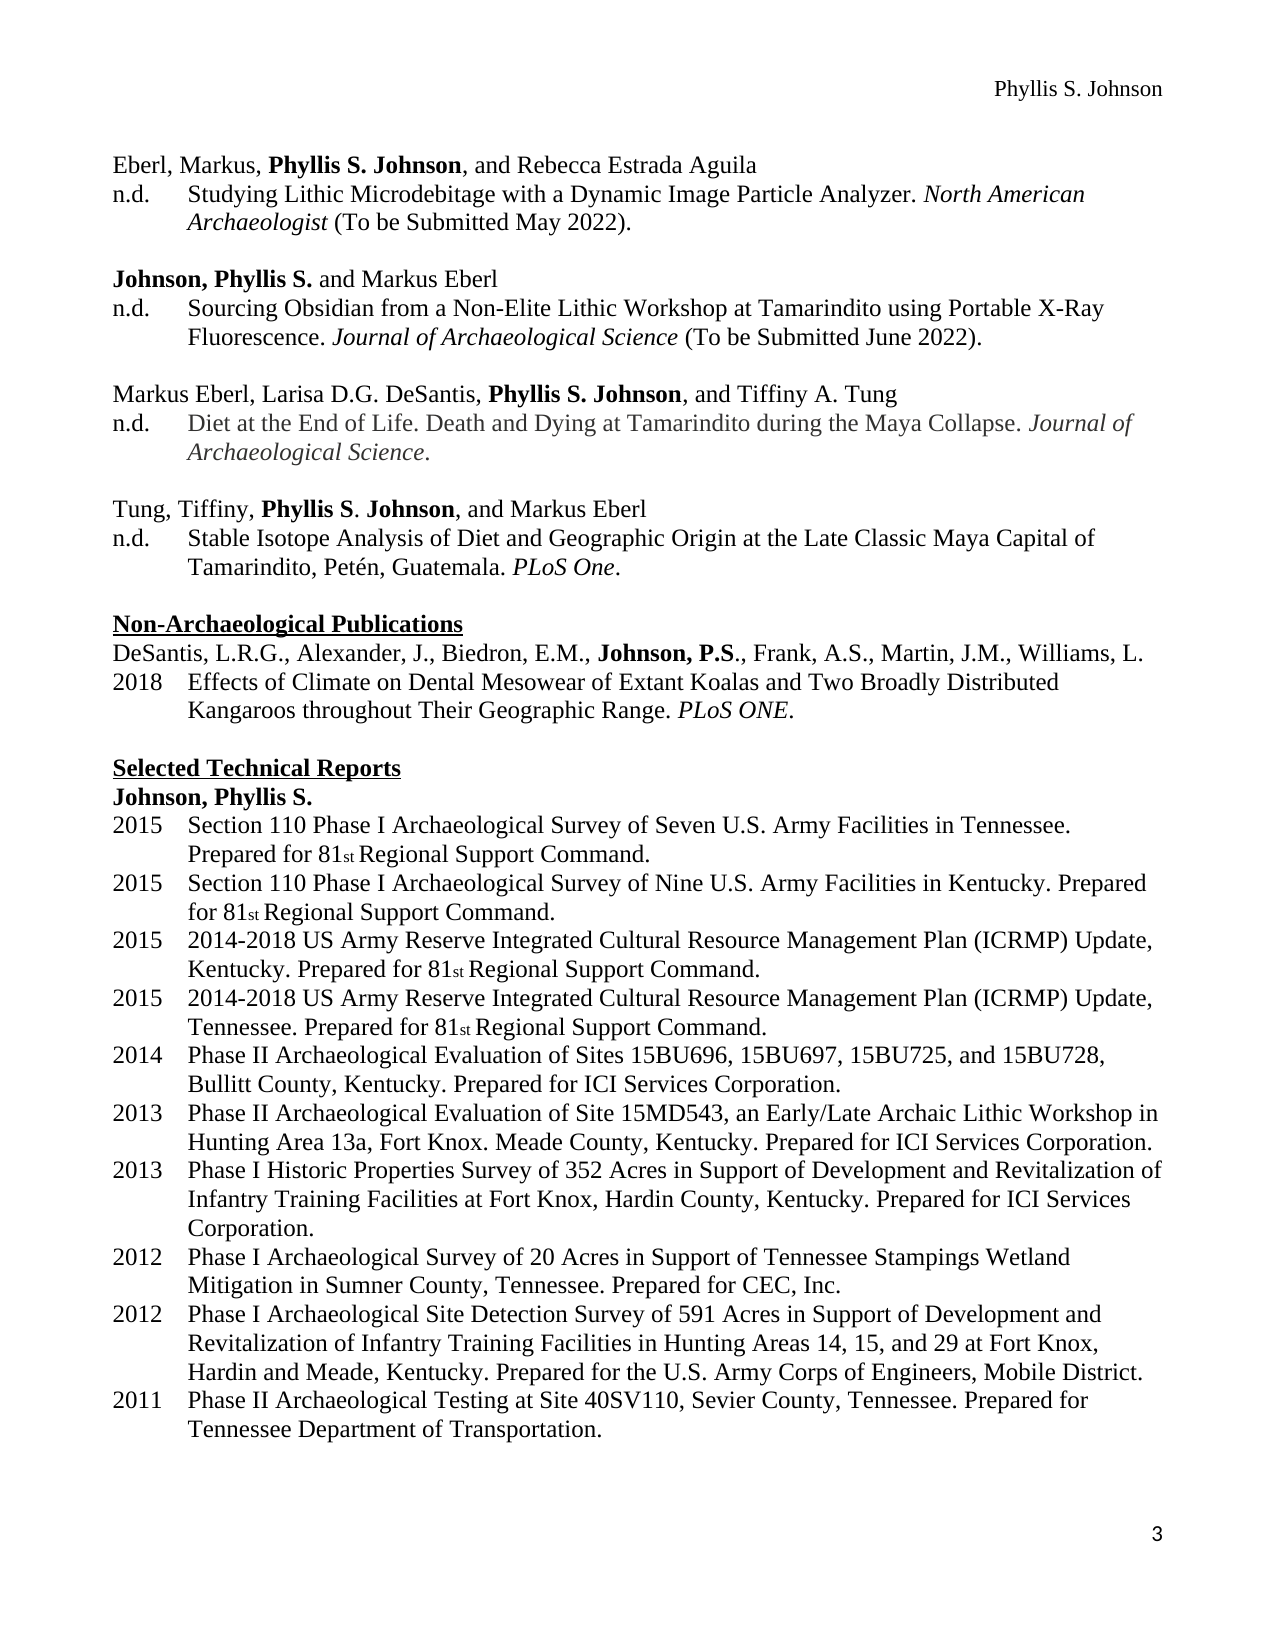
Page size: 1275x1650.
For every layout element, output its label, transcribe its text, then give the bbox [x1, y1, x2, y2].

text Eberl, Markus, Phyllis S. Johnson, and Rebecca Estrada Aguila [112, 150, 1162, 179]
text Johnson, Phyllis S. and Markus Eberl [112, 264, 1162, 293]
text n.d. Diet at the End of Life. Death and Dying at Tamarindito during the Maya Collapse. Journal of Archaeological Science. [430, 408, 1162, 466]
text Tennessee Department of Transportation. [112, 1414, 1162, 1443]
text Infantry Training Facilities at Fort Knox, Hardin County, Kentucky. Prepared for ICI Services [112, 1184, 1162, 1213]
text 2012 Phase I Archaeological Site Detection Survey of 591 Acres in Support of Development and [112, 1299, 1162, 1328]
text Selected Technical Reports [112, 753, 1162, 782]
text 2014 Phase II Archaeological Evaluation of Sites 15BU696, 15BU697, 15BU725, and 15BU728, [112, 1041, 1162, 1069]
text DeSantis, L.R.G., Alexander, J., Biedron, E.M., Johnson, P.S., Frank, A.S., Martin, J.M., Williams, L. [112, 638, 1162, 667]
text Hunting Area 13a, Fort Knox. Meade County, Kentucky. Prepared for ICI Services Corporation. [112, 1127, 1162, 1156]
text Tennessee. Prepared for 81st Regional Support Command. [112, 1012, 1162, 1041]
text 2013 Phase I Historic Properties Survey of 352 Acres in Support of Development and Revitalization of [112, 1156, 1162, 1184]
text Johnson, Phyllis S. [112, 782, 1162, 811]
text Tamarindito, Petén, Guatemala. PLoS One. [112, 552, 1162, 581]
text Mitigation in Sumner County, Tennessee. Prepared for CEC, Inc. [112, 1271, 1162, 1299]
text Fluorescence. Journal of Archaeological Science (To be Submitted June 2022). [112, 322, 1162, 351]
text Corporation. [112, 1213, 1162, 1242]
text Bullitt County, Kentucky. Prepared for ICI Services Corporation. [112, 1069, 1162, 1098]
text Revitalization of Infantry Training Facilities in Hunting Areas 14, 15, and 29 at Fort Knox, Hardin and Meade, Kentucky. Prepared for the U.S. Army Corps of Engineers, Mobile District. [187, 1328, 1162, 1386]
text 2013 Phase II Archaeological Evaluation of Site 15MD543, an Early/Late Archaic Lithic Workshop in [112, 1098, 1162, 1127]
text Tung, Tiffiny, Phyllis S. Johnson, and Markus Eberl [112, 494, 1162, 523]
text n.d. Sourcing Obsidian from a Non-Elite Lithic Workshop at Tamarindito using Portable X-Ray [112, 293, 1162, 322]
text Kangaroos throughout Their Geographic Range. PLoS ONE. [112, 696, 1162, 724]
text Kentucky. Prepared for 81st Regional Support Command. [112, 954, 1162, 983]
text Non-Archaeological Publications [112, 609, 1162, 638]
text 2012 Phase I Archaeological Survey of 20 Acres in Support of Tennessee Stampings Wetland [112, 1242, 1162, 1271]
text Markus Eberl, Larisa D.G. DeSantis, Phyllis S. Johnson, and Tiffiny A. Tung [112, 379, 1162, 408]
text 2015 2014-2018 US Army Reserve Integrated Cultural Resource Management Plan (ICRMP) Update, [112, 926, 1162, 954]
subtitle n.d. Studying Lithic Microdebitage with a Dynamic Image Particle Analyzer. North American Archaeologist (To be Submitted May 2022). [112, 179, 1162, 236]
text 2015 2014-2018 US Army Reserve Integrated Cultural Resource Management Plan (ICRMP) Update, [112, 983, 1162, 1012]
text 2018 Effects of Climate on Dental Mesowear of Extant Koalas and Two Broadly Distributed [112, 667, 1162, 696]
text 2011 Phase II Archaeological Testing at Site 40SV110, Sevier County, Tennessee. Prepared for [112, 1386, 1162, 1414]
text n.d. Stable Isotope Analysis of Diet and Geographic Origin at the Late Classic Maya Capital of [112, 523, 1162, 552]
text for 81st Regional Support Command. [112, 897, 1162, 926]
text 2015 Section 110 Phase I Archaeological Survey of Seven U.S. Army Facilities in Tennessee. Prepared for 81st Regional Support Command. [112, 811, 1162, 868]
text 2015 Section 110 Phase I Archaeological Survey of Nine U.S. Army Facilities in Kentucky. Prepared [112, 868, 1162, 897]
